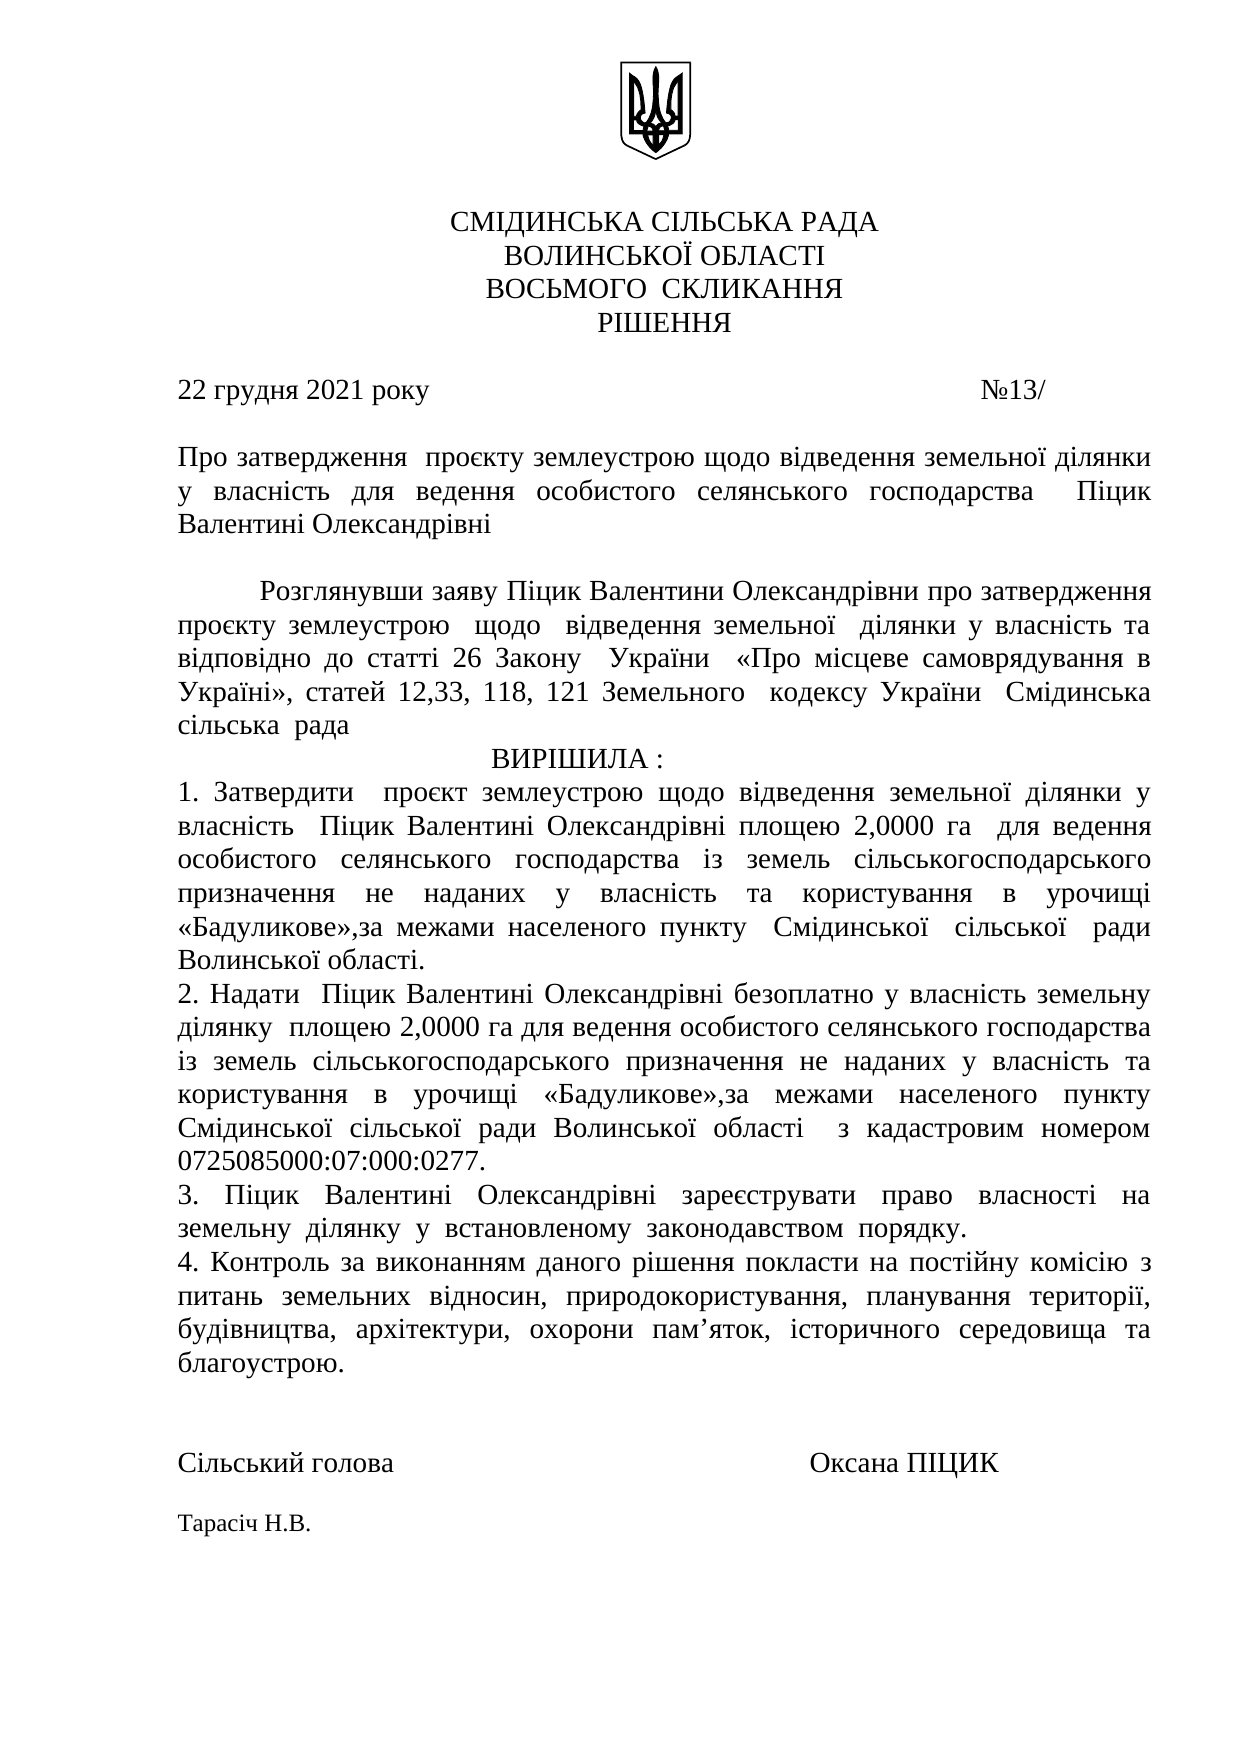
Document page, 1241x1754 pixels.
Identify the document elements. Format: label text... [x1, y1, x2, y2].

text 22 грудня 2021 року №13/ [177, 372, 1152, 439]
text ВОЛИНСЬКОЇ ОБЛАСТІ [177, 238, 1152, 271]
text 3. Піцик Валентині Олександрівні зареєструвати право власності на земельну ділянку у встановленому законодавством порядку. [177, 1177, 1152, 1244]
text ВИРІШИЛА : [177, 741, 1152, 774]
text 1. Затвердити проєкт землеустрою щодо відведення земельної ділянки у власність Піцик Валентині Олександрівні площею 2,0000 га для ведення особистого селянського господарства із земель сільськогосподарського призначення не наданих у власність та користування в урочищі «Бадуликове»,за межами населеного пункту Смідинської сільської ради Волинської області. [177, 774, 1152, 976]
text 4. Контроль за виконанням даного рішення покласти на постійну комісію з питань земельних відносин, природокористування, планування території, будівництва, архітектури, охорони пам’яток, історичного середовища та благоустрою. [177, 1244, 1152, 1378]
text РІШЕННЯ [177, 305, 1152, 338]
text Сільський голова Оксана ПІЦИК [177, 1445, 1152, 1479]
text Про затвердження проєкту землеустрою щодо відведення земельної ділянки у власність для ведення особистого селянського господарства Піцик Валентині Олександрівні [177, 439, 1152, 540]
text 2. Надати Піцик Валентині Олександрівні безоплатно у власність земельну ділянку площею 2,0000 га для ведення особистого селянського господарства із земель сільськогосподарського призначення не наданих у власність та користування в урочищі «Бадуликове»,за межами населеного пункту Смідинської сільської ради Волинської області з кадастровим номером 0725085000:07:000:0277. [177, 976, 1152, 1177]
text Тарасіч Н.В. [177, 1508, 1152, 1536]
text ВОСЬМОГО СКЛИКАННЯ [177, 271, 1152, 305]
text СМІДИНСЬКА СІЛЬСЬКА РАДА [177, 204, 1152, 238]
text Розглянувши заяву Піцик Валентини Олександрівни про затвердження проєкту землеустрою щодо відведення земельної ділянки у власність та відповідно до статті 26 Закону України «Про місцеве самоврядування в Україні», статей 12,33, 118, 121 Земельного кодексу України Смідинська сільська рада [177, 573, 1152, 741]
